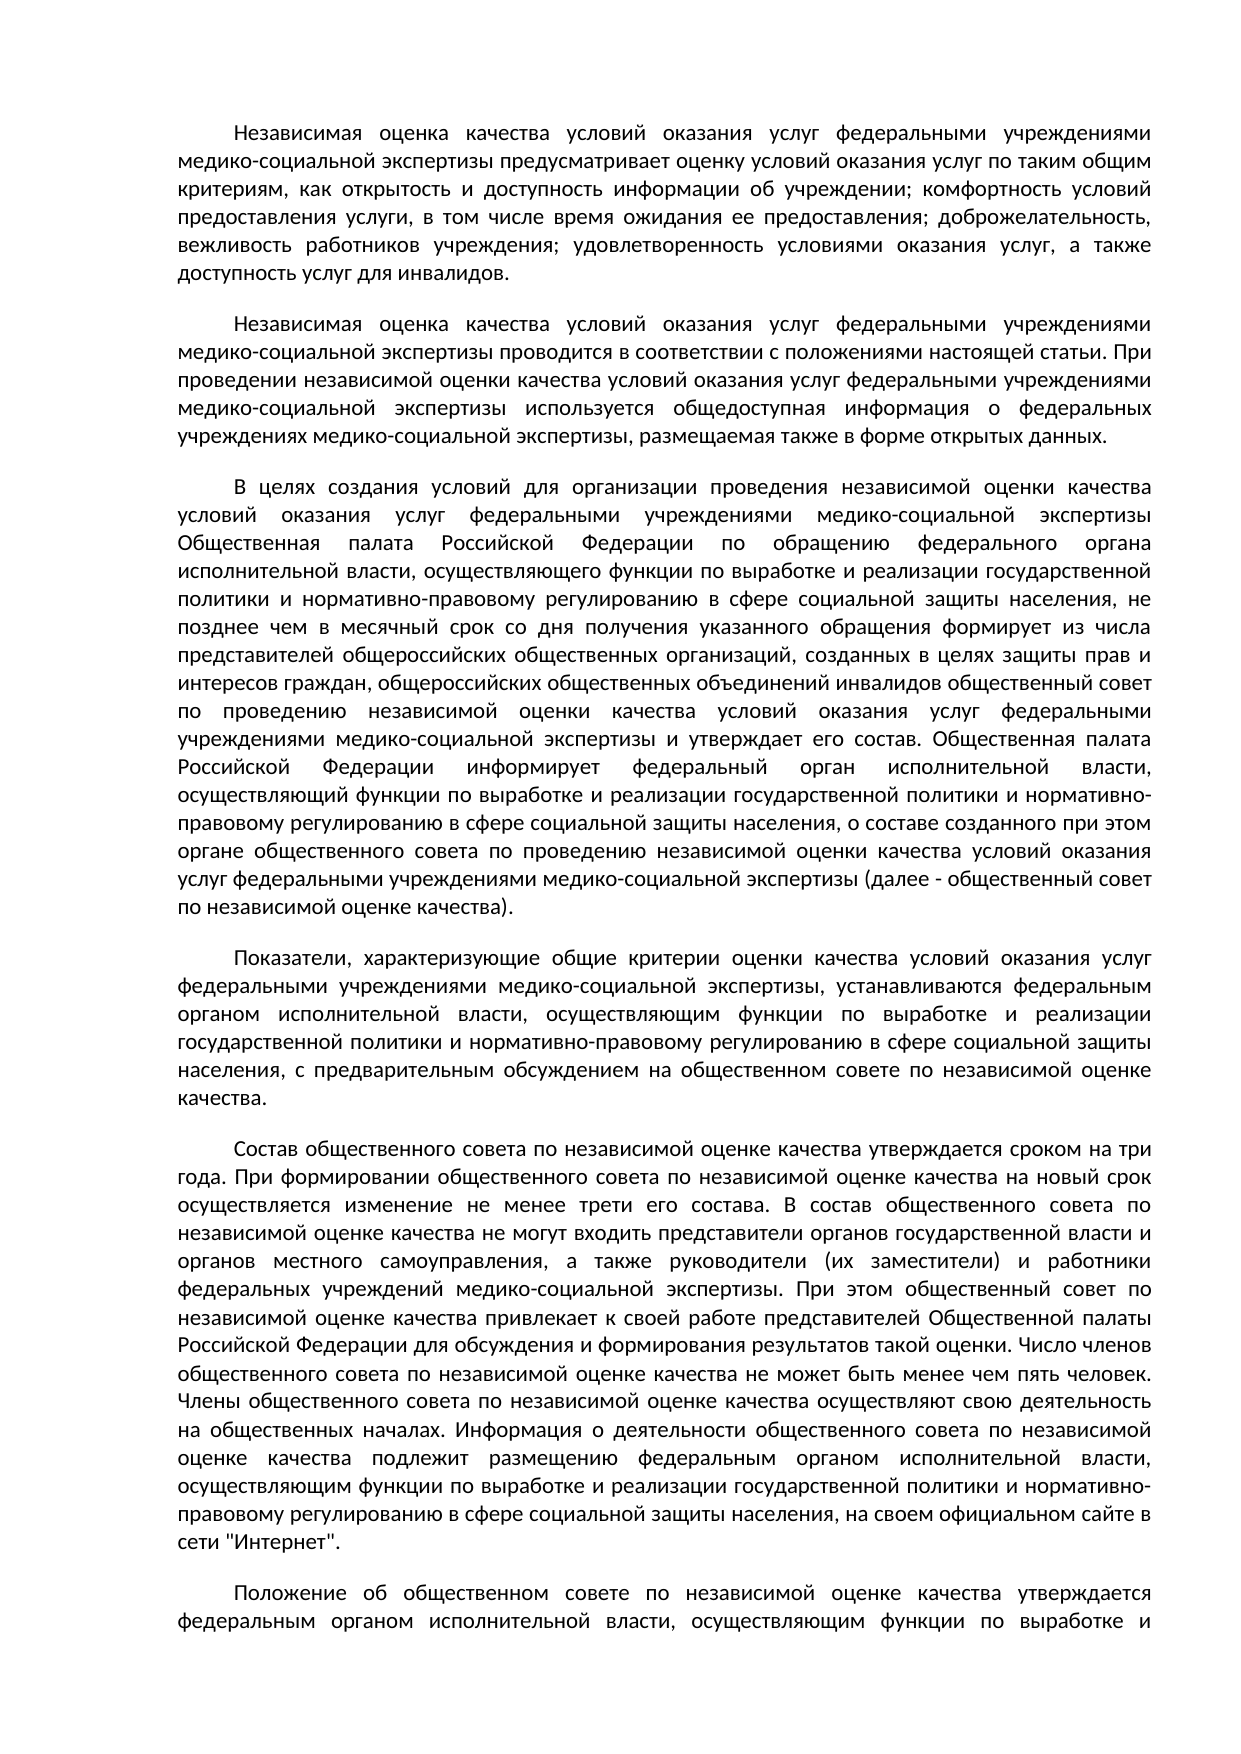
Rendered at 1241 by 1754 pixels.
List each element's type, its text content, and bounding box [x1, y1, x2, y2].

text Независимая оценка качества условий оказания услуг федеральными учреждениями медико-социальной экспертизы проводится в соответствии с положениями настоящей статьи. При проведении независимой оценки качества условий оказания услуг федеральными учреждениями медико-социальной экспертизы используется общедоступная информация о федеральных учреждениях медико-социальной экспертизы, размещаемая также в форме открытых данных. [177, 309, 1152, 449]
text В целях создания условий для организации проведения независимой оценки качества условий оказания услуг федеральными учреждениями медико-социальной экспертизы Общественная палата Российской Федерации по обращению федерального органа исполнительной власти, осуществляющего функции по выработке и реализации государственной политики и нормативно-правовому регулированию в сфере социальной защиты населения, не позднее чем в месячный срок со дня получения указанного обращения формирует из числа представителей общероссийских общественных организаций, созданных в целях защиты прав и интересов граждан, общероссийских общественных объединений инвалидов общественный совет по проведению независимой оценки качества условий оказания услуг федеральными учреждениями медико-социальной экспертизы и утверждает его состав. Общественная палата Российской Федерации информирует федеральный орган исполнительной власти, осуществляющий функции по выработке и реализации государственной политики и нормативно-правовому регулированию в сфере социальной защиты населения, о составе созданного при этом органе общественного совета по проведению независимой оценки качества условий оказания услуг федеральными учреждениями медико-социальной экспертизы (далее - общественный совет по независимой оценке качества). [177, 472, 1152, 921]
text Состав общественного совета по независимой оценке качества утверждается сроком на три года. При формировании общественного совета по независимой оценке качества на новый срок осуществляется изменение не менее трети его состава. В состав общественного совета по независимой оценке качества не могут входить представители органов государственной власти и органов местного самоуправления, а также руководители (их заместители) и работники федеральных учреждений медико-социальной экспертизы. При этом общественный совет по независимой оценке качества привлекает к своей работе представителей Общественной палаты Российской Федерации для обсуждения и формирования результатов такой оценки. Число членов общественного совета по независимой оценке качества не может быть менее чем пять человек. Члены общественного совета по независимой оценке качества осуществляют свою деятельность на общественных началах. Информация о деятельности общественного совета по независимой оценке качества подлежит размещению федеральным органом исполнительной власти, осуществляющим функции по выработке и реализации государственной политики и нормативно-правовому регулированию в сфере социальной защиты населения, на своем официальном сайте в сети "Интернет". [177, 1134, 1152, 1555]
text Независимая оценка качества условий оказания услуг федеральными учреждениями медико-социальной экспертизы предусматривает оценку условий оказания услуг по таким общим критериям, как открытость и доступность информации об учреждении; комфортность условий предоставления услуги, в том числе время ожидания ее предоставления; доброжелательность, вежливость работников учреждения; удовлетворенность условиями оказания услуг, а также доступность услуг для инвалидов. [177, 118, 1152, 286]
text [177, 1578, 1152, 1634]
text Показатели, характеризующие общие критерии оценки качества условий оказания услуг федеральными учреждениями медико-социальной экспертизы, устанавливаются федеральным органом исполнительной власти, осуществляющим функции по выработке и реализации государственной политики и нормативно-правовому регулированию в сфере социальной защиты населения, с предварительным обсуждением на общественном совете по независимой оценке качества. [177, 943, 1152, 1112]
